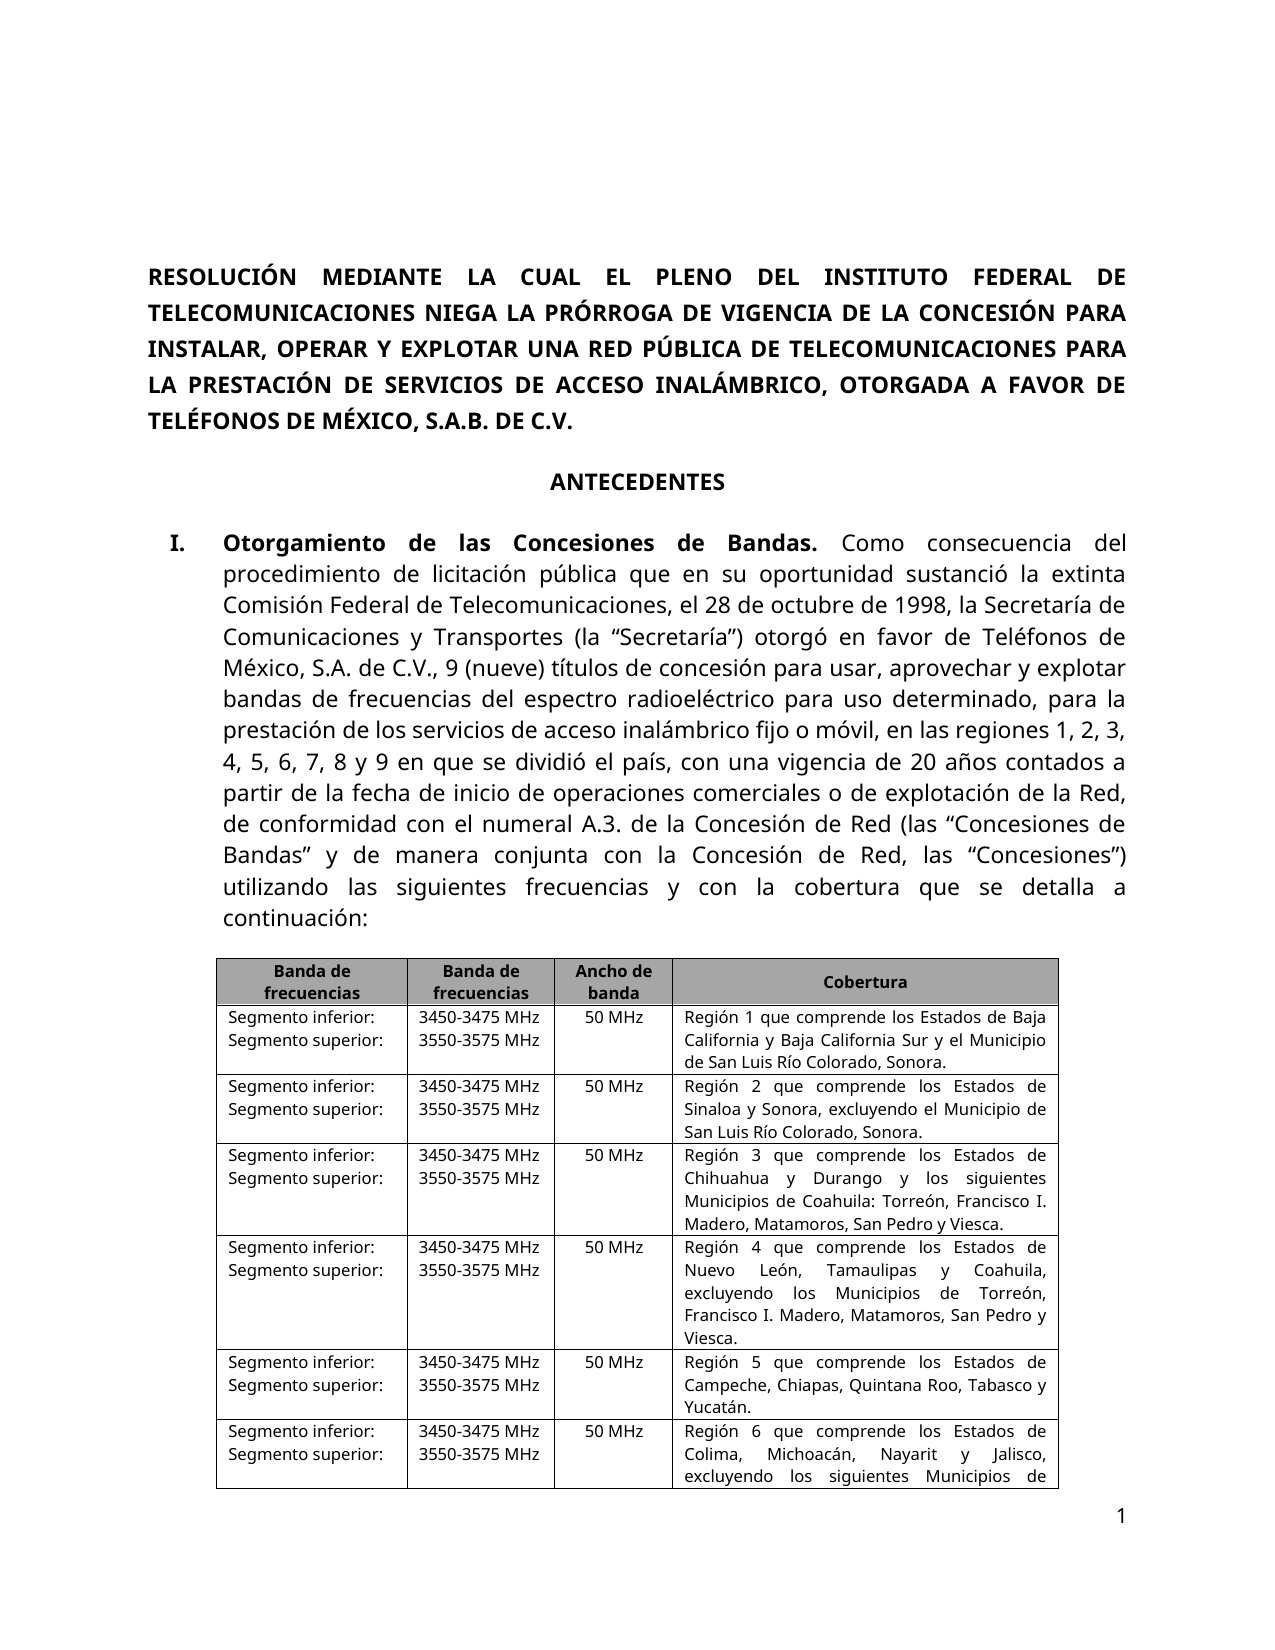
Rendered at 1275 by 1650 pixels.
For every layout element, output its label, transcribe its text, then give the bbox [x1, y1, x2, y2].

table_cell 3450-3475 MHz 3550-3575 MHz [408, 1420, 554, 1488]
table_cell 50 MHz [555, 1006, 672, 1074]
subtitle ANTECEDENTES [148, 466, 1127, 497]
table_cell 50 MHz [555, 1075, 672, 1143]
list Otorgamiento de las Concesiones de Bandas. Como consecuencia del procedimiento de licitación pública que en su oportunidad sustanció la extinta Comisión Federal de Telecomunicaciones, el 28 de octubre de 1998, la Secretaría de Comunicaciones y Transportes (la “Secretaría”) otorgó en favor de Teléfonos de México, S.A. de C.V., 9 (nueve) títulos de concesión para usar, aprovechar y explotar bandas de frecuencias del espectro radioeléctrico para uso determinado, para la prestación de los servicios de acceso inalámbrico fijo o móvil, en las regiones 1, 2, 3, 4, 5, 6, 7, 8 y 9 en que se dividió el país, con una vigencia de 20 años contados a partir de la fecha de inicio de operaciones comerciales o de explotación de la Red, de conformidad con el numeral A.3. de la Concesión de Red (las “Concesiones de Bandas” y de manera conjunta con la Concesión de Red, las “Concesiones”) utilizando las siguientes frecuencias y con la cobertura que se detalla a continuación: [185, 527, 1127, 933]
table_cell Segmento inferior: Segmento superior: [217, 1006, 407, 1074]
table_header Banda de frecuencias [217, 959, 407, 1004]
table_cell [673, 1420, 1058, 1488]
table_header Cobertura [673, 959, 1058, 1004]
table_cell 50 MHz [555, 1420, 672, 1488]
table_cell Segmento inferior: Segmento superior: [217, 1144, 407, 1235]
table_cell Región 3 que comprende los Estados de Chihuahua y Durango y los siguientes Municipios de Coahuila: Torreón, Francisco I. Madero, Matamoros, San Pedro y Viesca. [673, 1144, 1058, 1235]
table_cell 3450-3475 MHz 3550-3575 MHz [408, 1144, 554, 1235]
table_cell 3450-3475 MHz 3550-3575 MHz [408, 1236, 554, 1349]
table_cell 50 MHz [555, 1350, 672, 1418]
table_cell 3450-3475 MHz 3550-3575 MHz [408, 1075, 554, 1143]
table_header Ancho de banda [555, 959, 672, 1004]
table_cell 3450-3475 MHz 3550-3575 MHz [408, 1350, 554, 1418]
table_cell Región 1 que comprende los Estados de Baja California y Baja California Sur y el Municipio de San Luis Río Colorado, Sonora. [673, 1006, 1058, 1074]
table_header Banda de frecuencias [408, 959, 554, 1004]
table_cell 50 MHz [555, 1144, 672, 1235]
table_cell Segmento inferior: Segmento superior: [217, 1236, 407, 1349]
subtitle RESOLUCIÓN MEDIANTE LA CUAL EL PLENO DEL INSTITUTO FEDERAL DE TELECOMUNICACIONES NIEGA LA PRÓRROGA DE VIGENCIA DE LA CONCESIÓN PARA INSTALAR, OPERAR Y EXPLOTAR UNA RED PÚBLICA DE TELECOMUNICACIONES PARA LA PRESTACIÓN DE SERVICIOS DE ACCESO INALÁMBRICO, OTORGADA A FAVOR DE TELÉFONOS DE MÉXICO, S.A.B. DE C.V. [148, 261, 1127, 436]
table_cell 50 MHz [555, 1236, 672, 1349]
table_cell Segmento inferior: Segmento superior: [217, 1420, 407, 1488]
table_cell Segmento inferior: Segmento superior: [217, 1350, 407, 1418]
table_cell Región 5 que comprende los Estados de Campeche, Chiapas, Quintana Roo, Tabasco y Yucatán. [673, 1350, 1058, 1418]
table_cell Segmento inferior: Segmento superior: [217, 1075, 407, 1143]
table_cell 3450-3475 MHz 3550-3575 MHz [408, 1006, 554, 1074]
table_cell Región 4 que comprende los Estados de Nuevo León, Tamaulipas y Coahuila, excluyendo los Municipios de Torreón, Francisco I. Madero, Matamoros, San Pedro y Viesca. [673, 1236, 1058, 1349]
table_cell Región 2 que comprende los Estados de Sinaloa y Sonora, excluyendo el Municipio de San Luis Río Colorado, Sonora. [673, 1075, 1058, 1143]
